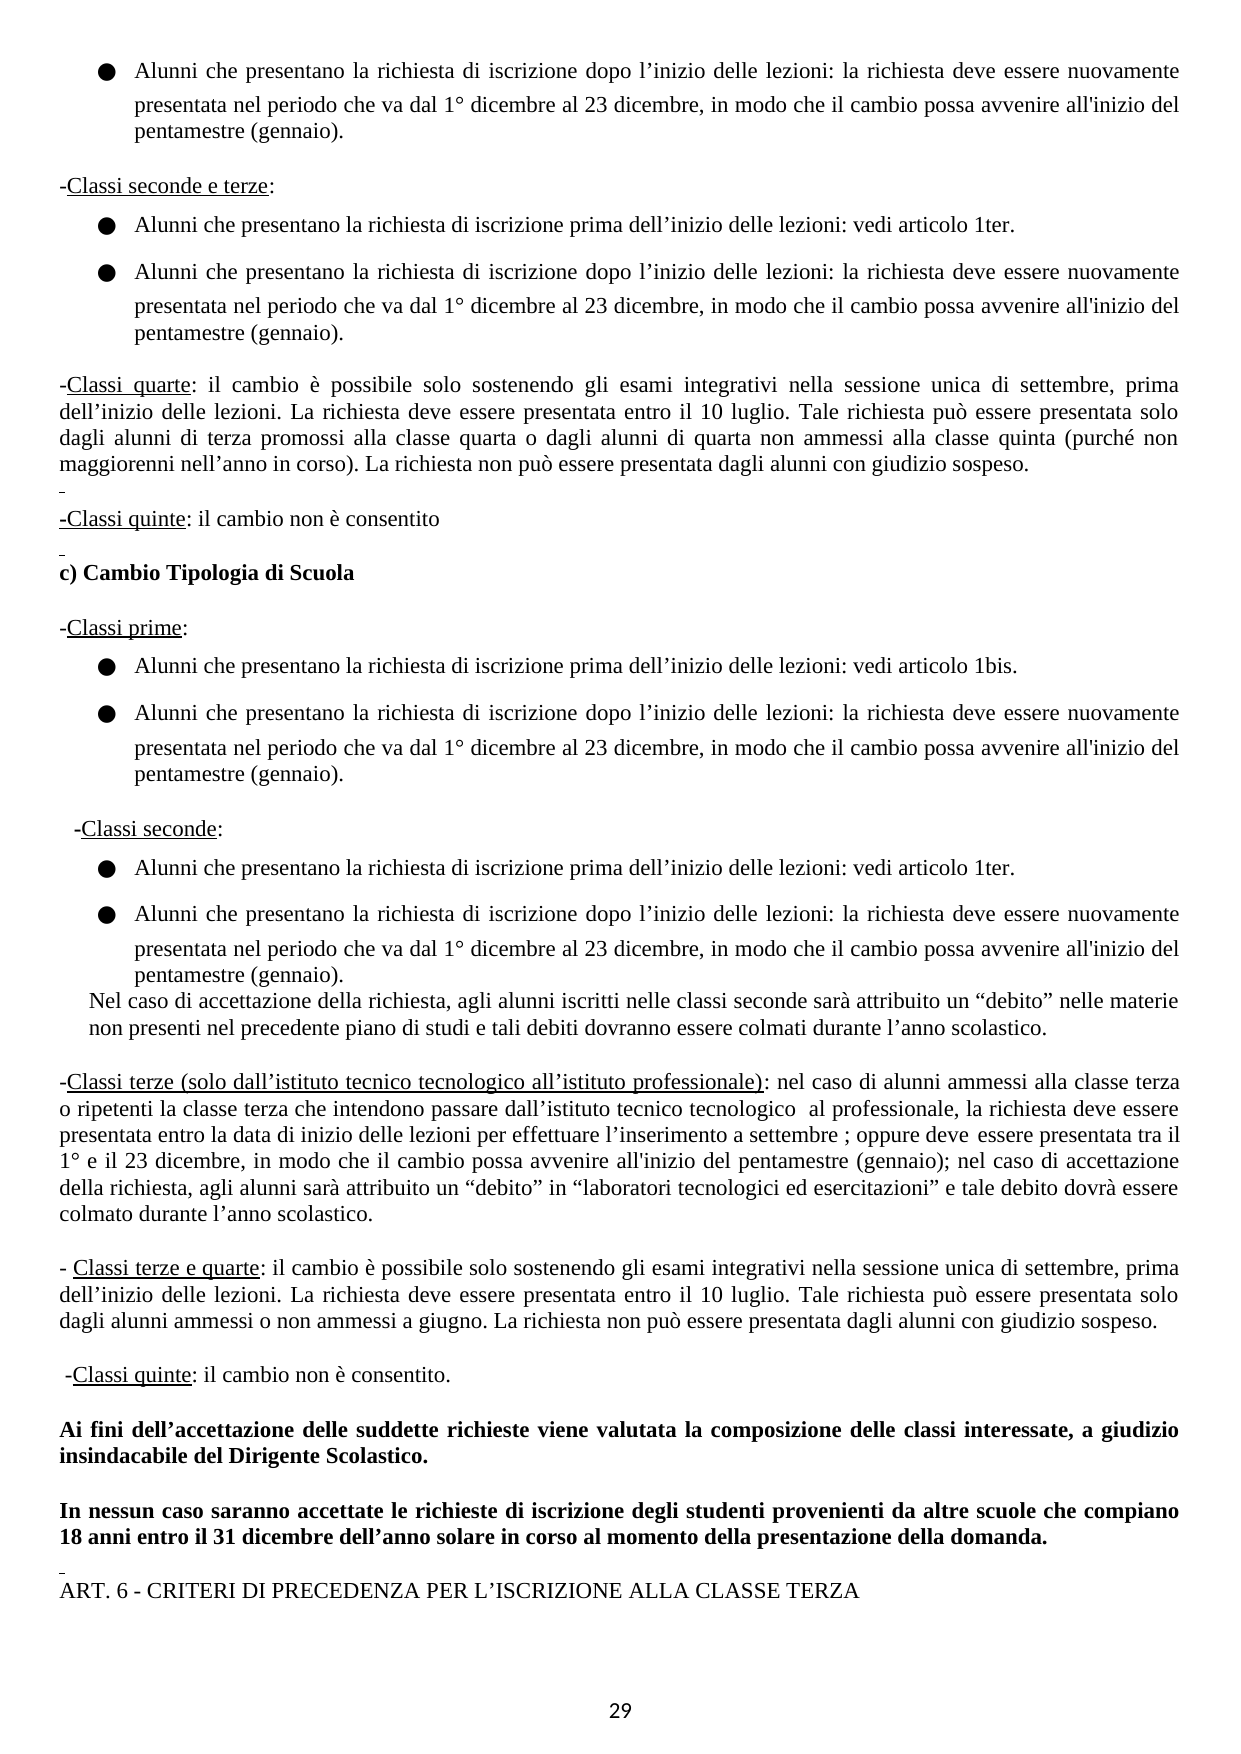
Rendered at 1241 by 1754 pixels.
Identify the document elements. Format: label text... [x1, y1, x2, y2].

list Alunni che presentano la richiesta di iscrizione prima dell’inizio delle lezioni: vedi articolo 1bis. [97, 640, 1181, 687]
text In nessun caso saranno accettate le richieste di iscrizione degli studenti provenienti da altre scuole che compiano 18 anni entro il 31 dicembre dell’anno solare in corso al momento della presentazione della domanda. [59, 1497, 1181, 1549]
text ‐Classi quarte: il cambio è possibile solo sostenendo gli esami integrativi nella sessione unica di settembre, prima dell’inizio delle lezioni. La richiesta deve essere presentata entro il 10 luglio. Tale richiesta può essere presentata solo dagli alunni di terza promossi alla classe quarta o dagli alunni di quarta non ammessi alla classe quinta (purché non maggiorenni nell’anno in corso). La richiesta non può essere presentata dagli alunni con giudizio sospeso. [59, 371, 1181, 477]
text -Classi quinte: il cambio non è consentito [59, 505, 1181, 531]
text ‐Classi seconde e terze: [59, 172, 1181, 198]
text c) Cambio Tipologia di Scuola [59, 559, 1181, 586]
text Nel caso di accettazione della richiesta, agli alunni iscritti nelle classi seconde sarà attribuito un “debito” nelle materie non presenti nel precedente piano di studi e tali debiti dovranno essere colmati durante l’anno scolastico. [88, 988, 1181, 1040]
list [97, 44, 1181, 144]
list Alunni che presentano la richiesta di iscrizione prima dell’inizio delle lezioni: vedi articolo 1ter. [97, 841, 1181, 888]
text ART. 6 - CRITERI DI PRECEDENZA PER L’ISCRIZIONE ALLA CLASSE TERZA [59, 1577, 1181, 1604]
text Ai fini dell’accettazione delle suddette richieste viene valutata la composizione delle classi interessate, a giudizio insindacabile del Dirigente Scolastico. [59, 1416, 1181, 1469]
text -Classi seconde: [74, 814, 1181, 841]
list Alunni che presentano la richiesta di iscrizione prima dell’inizio delle lezioni: vedi articolo 1ter. [97, 198, 1181, 245]
text ‐Classi quinte: il cambio non è consentito. [59, 1362, 1181, 1388]
text - Classi terze e quarte: il cambio è possibile solo sostenendo gli esami integrativi nella sessione unica di settembre, prima dell’inizio delle lezioni. La richiesta deve essere presentata entro il 10 luglio. Tale richiesta può essere presentata solo dagli alunni ammessi o non ammessi a giugno. La richiesta non può essere presentata dagli alunni con giudizio sospeso. [59, 1254, 1181, 1333]
text ‐Classi prime: [59, 613, 1181, 640]
text ‐Classi terze (solo dall’istituto tecnico tecnologico all’istituto professionale): nel caso di alunni ammessi alla classe terza o ripetenti la classe terza che intendono passare dall’istituto tecnico tecnologico al professionale, la richiesta deve essere presentata entro la data di inizio delle lezioni per effettuare l’inserimento a settembre ; oppure deve essere presentata tra il 1° e il 23 dicembre, in modo che il cambio possa avvenire all'inizio del pentamestre (gennaio); nel caso di accettazione della richiesta, agli alunni sarà attribuito un “debito” in “laboratori tecnologici ed esercitazioni” e tale debito dovrà essere colmato durante l’anno scolastico. [59, 1121, 1181, 1226]
